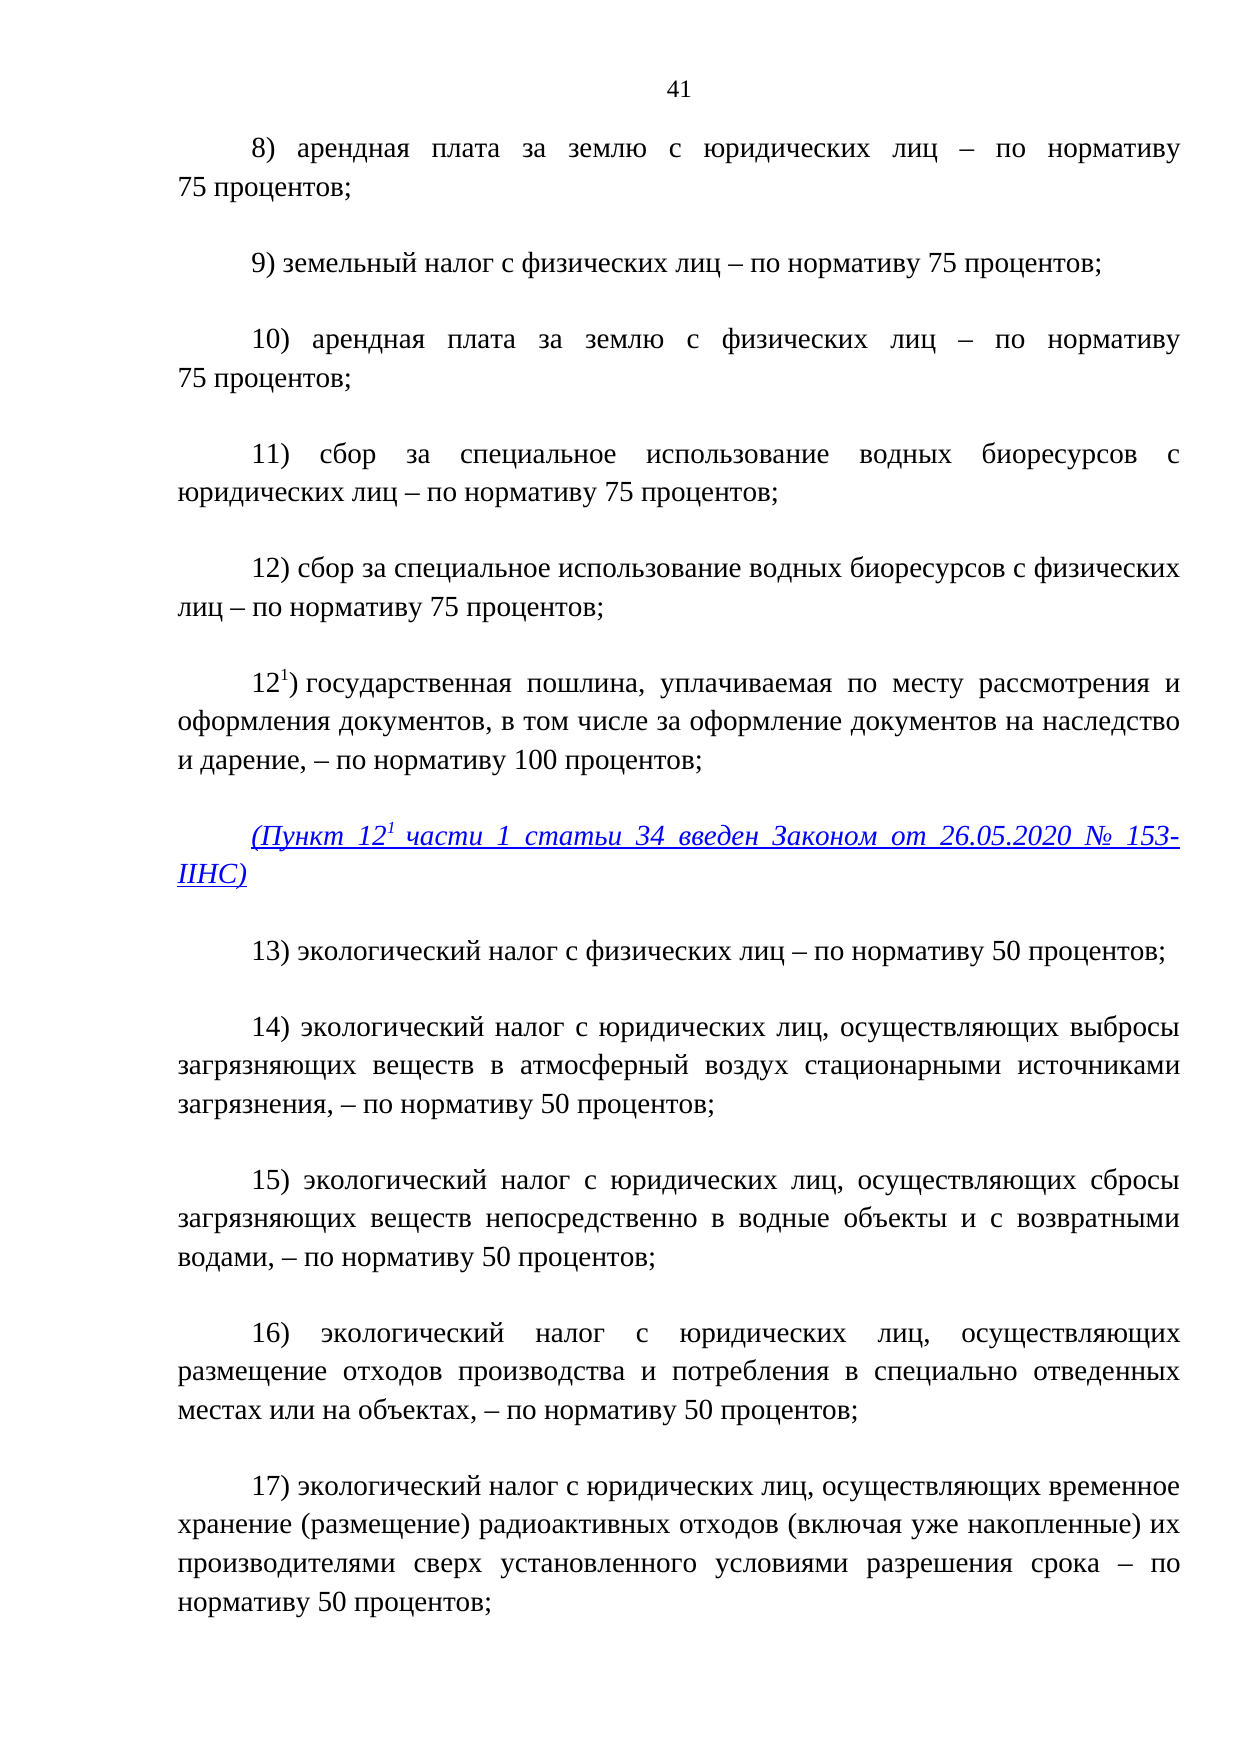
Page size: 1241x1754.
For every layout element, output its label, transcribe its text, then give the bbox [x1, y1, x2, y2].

text 17) экологический налог с юридических лиц, осуществляющих временное хранение (размещение) радиоактивных отходов (включая уже накопленные) их производителями сверх установленного условиями разрешения срока – по нормативу 50 процентов; [177, 1468, 1181, 1617]
text 14) экологический налог с юридических лиц, осуществляющих выбросы загрязняющих веществ в атмосферный воздух стационарными источниками загрязнения, – по нормативу 50 процентов; [177, 1009, 1181, 1119]
text 11) сбор за специальное использование водных биоресурсов с юридических лиц – по нормативу 75 процентов; [177, 436, 1181, 508]
text 9) земельный налог с физических лиц – по нормативу 75 процентов; [177, 245, 1181, 279]
text 13) экологический налог с физических лиц – по нормативу 50 процентов; [177, 933, 1181, 966]
text 121) государственная пошлина, уплачиваемая по месту рассмотрения и оформления документов, в том числе за оформление документов на наследство и дарение, – по нормативу 100 процентов; [177, 665, 1181, 776]
text 8) арендная плата за землю с юридических лиц – по нормативу 75 процентов; [177, 131, 1181, 203]
text 15) экологический налог с юридических лиц, осуществляющих сбросы загрязняющих веществ непосредственно в водные объекты и с возвратными водами, – по нормативу 50 процентов; [177, 1162, 1181, 1272]
text (Пункт 121 части 1 статьи 34 введен Законом от 26.05.2020 № 153-IIНС) [177, 818, 1181, 890]
text 12) сбор за специальное использование водных биоресурсов с физических лиц – по нормативу 75 процентов; [177, 550, 1181, 622]
text 10) арендная плата за землю с физических лиц – по нормативу 75 процентов; [177, 321, 1181, 393]
text 16) экологический налог с юридических лиц, осуществляющих размещение отходов производства и потребления в специально отведенных местах или на объектах, – по нормативу 50 процентов; [177, 1315, 1181, 1426]
